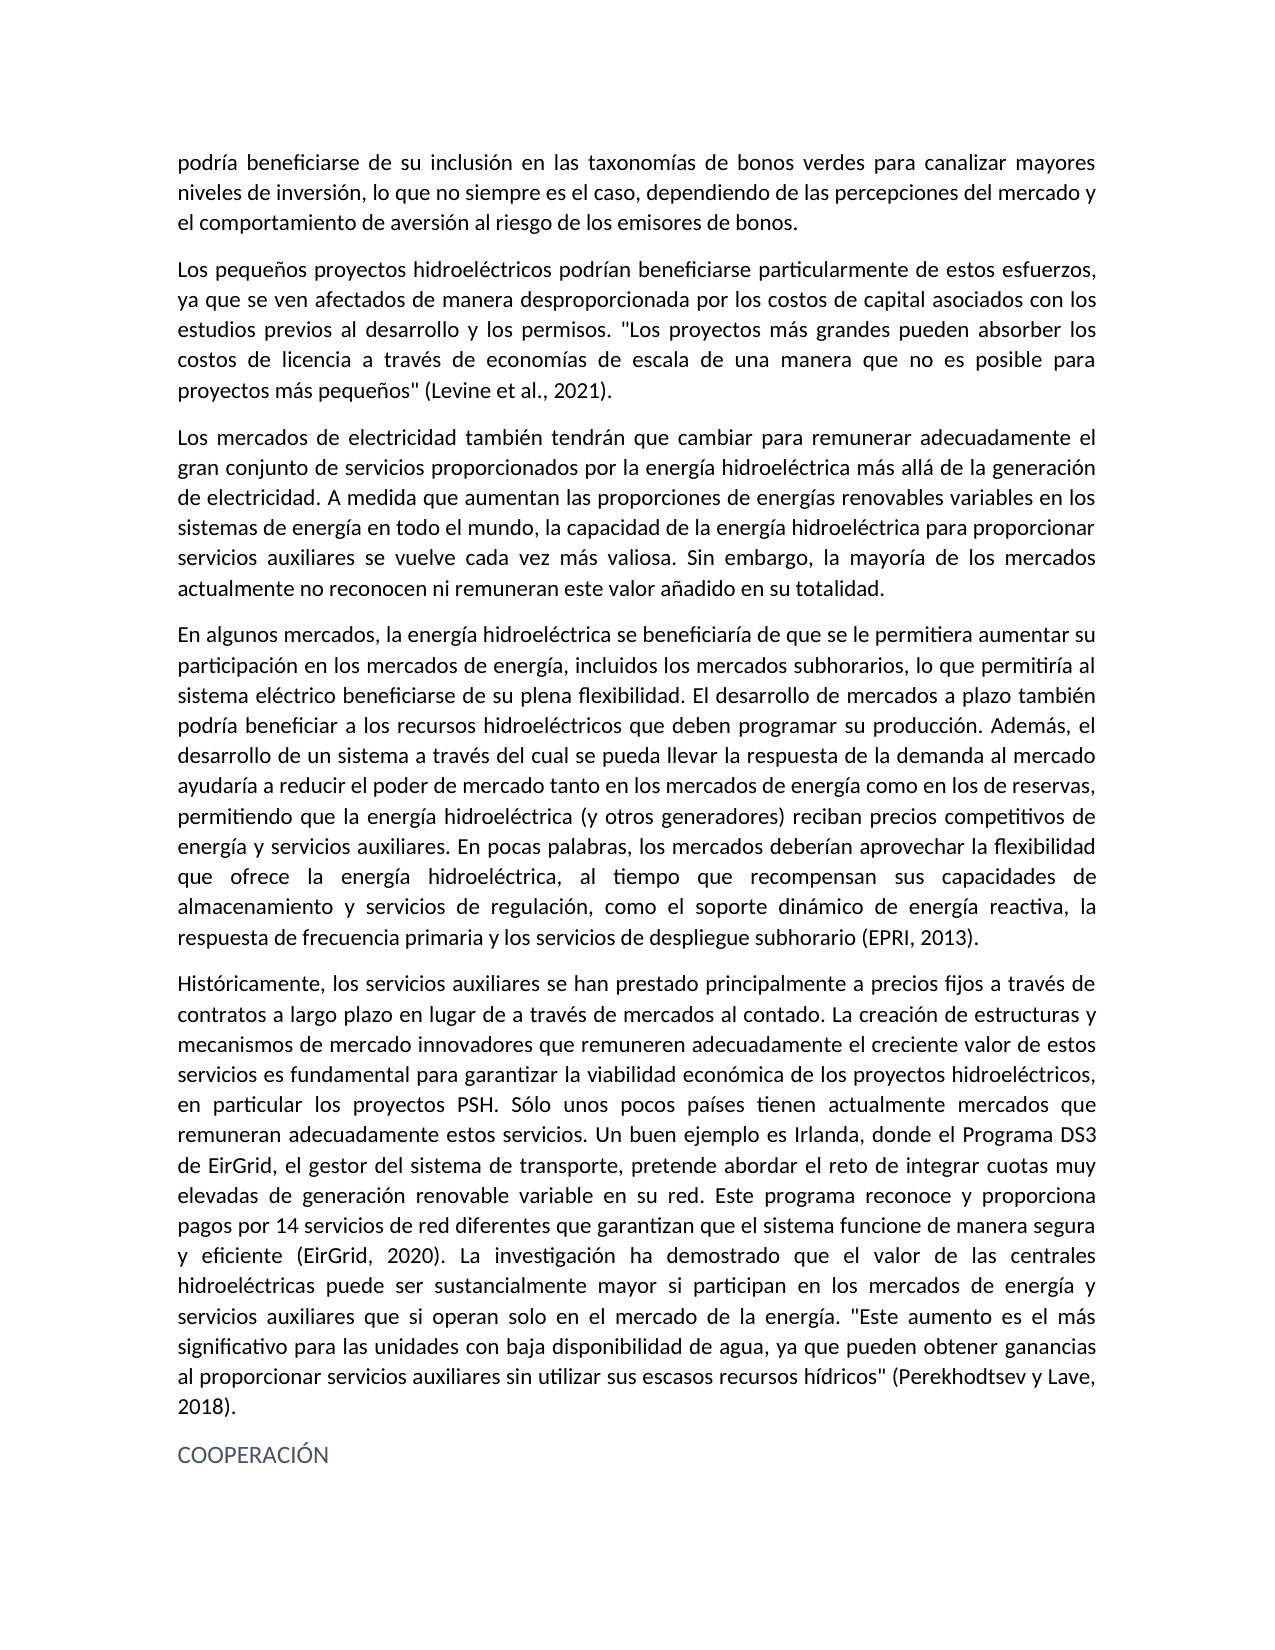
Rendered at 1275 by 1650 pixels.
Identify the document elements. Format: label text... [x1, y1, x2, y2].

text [177, 148, 1098, 236]
text Los mercados de electricidad también tendrán que cambiar para remunerar adecuadamente el gran conjunto de servicios proporcionados por la energía hidroeléctrica más allá de la generación de electricidad. A medida que aumentan las proporciones de energías renovables variables en los sistemas de energía en todo el mundo, la capacidad de la energía hidroeléctrica para proporcionar servicios auxiliares se vuelve cada vez más valiosa. Sin embargo, la mayoría de los mercados actualmente no reconocen ni remuneran este valor añadido en su totalidad. [177, 423, 1098, 602]
text COOPERACIÓN [177, 1439, 1098, 1470]
text En algunos mercados, la energía hidroeléctrica se beneficiaría de que se le permitiera aumentar su participación en los mercados de energía, incluidos los mercados subhorarios, lo que permitiría al sistema eléctrico beneficiarse de su plena flexibilidad. El desarrollo de mercados a plazo también podría beneficiar a los recursos hidroeléctricos que deben programar su producción. Además, el desarrollo de un sistema a través del cual se pueda llevar la respuesta de la demanda al mercado ayudaría a reducir el poder de mercado tanto en los mercados de energía como en los de reservas, permitiendo que la energía hidroeléctrica (y otros generadores) reciban precios competitivos de energía y servicios auxiliares. En pocas palabras, los mercados deberían aprovechar la flexibilidad que ofrece la energía hidroeléctrica, al tiempo que recompensan sus capacidades de almacenamiento y servicios de regulación, como el soporte dinámico de energía reactiva, la respuesta de frecuencia primaria y los servicios de despliegue subhorario (EPRI, 2013). [177, 621, 1098, 951]
text Históricamente, los servicios auxiliares se han prestado principalmente a precios fijos a través de contratos a largo plazo en lugar de a través de mercados al contado. La creación de estructuras y mecanismos de mercado innovadores que remuneren adecuadamente el creciente valor de estos servicios es fundamental para garantizar la viabilidad económica de los proyectos hidroeléctricos, en particular los proyectos PSH. Sólo unos pocos países tienen actualmente mercados que remuneran adecuadamente estos servicios. Un buen ejemplo es Irlanda, donde el Programa DS3 de EirGrid, el gestor del sistema de transporte, pretende abordar el reto de integrar cuotas muy elevadas de generación renovable variable en su red. Este programa reconoce y proporciona pagos por 14 servicios de red diferentes que garantizan que el sistema funcione de manera segura y eficiente (EirGrid, 2020). La investigación ha demostrado que el valor de las centrales hidroeléctricas puede ser sustancialmente mayor si participan en los mercados de energía y servicios auxiliares que si operan solo en el mercado de la energía. "Este aumento es el más significativo para las unidades con baja disponibilidad de agua, ya que pueden obtener ganancias al proporcionar servicios auxiliares sin utilizar sus escasos recursos hídricos" (Perekhodtsev y Lave, 2018). [177, 969, 1098, 1420]
text Los pequeños proyectos hidroeléctricos podrían beneficiarse particularmente de estos esfuerzos, ya que se ven afectados de manera desproporcionada por los costos de capital asociados con los estudios previos al desarrollo y los permisos. "Los proyectos más grandes pueden absorber los costos de licencia a través de economías de escala de una manera que no es posible para proyectos más pequeños" (Levine et al., 2021). [177, 255, 1098, 404]
